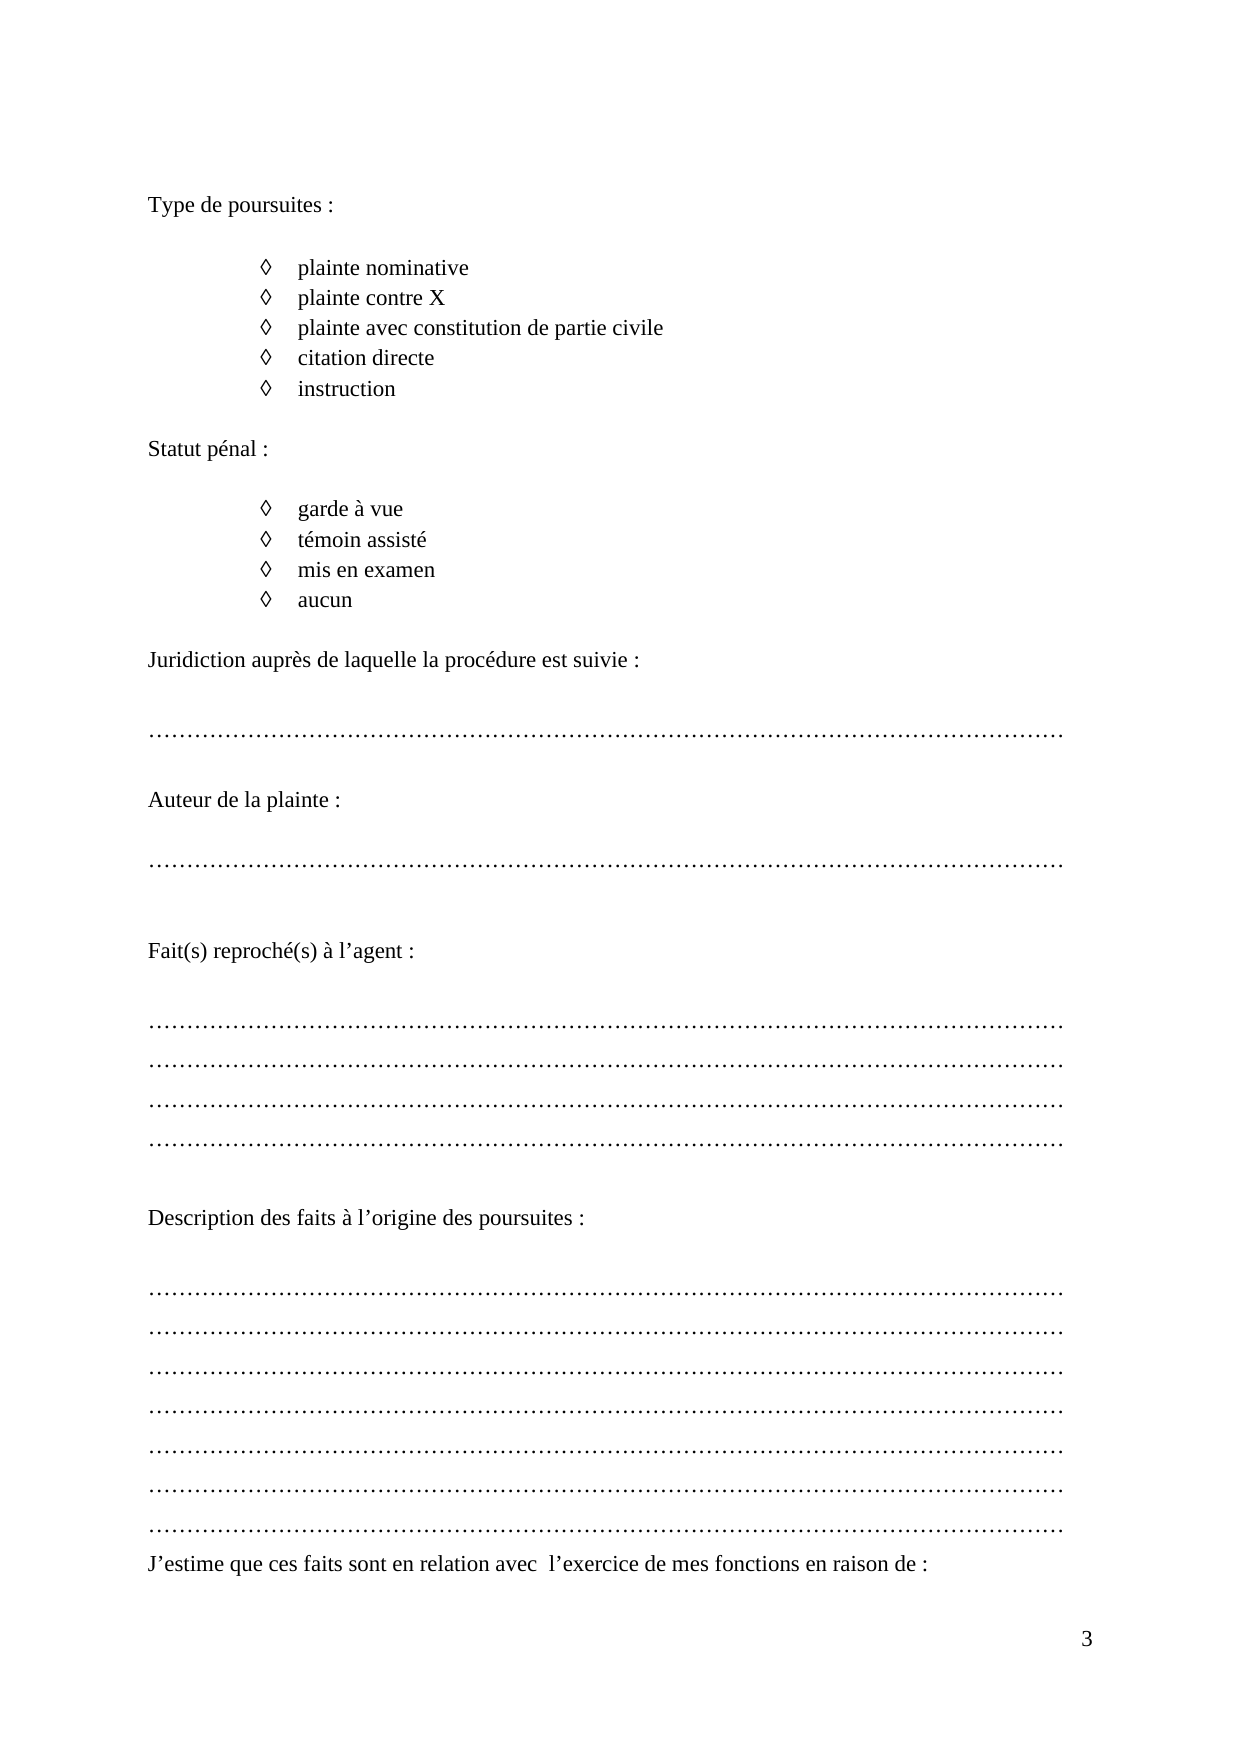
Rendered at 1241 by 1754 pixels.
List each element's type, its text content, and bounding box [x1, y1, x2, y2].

list plainte contre X [260, 284, 1085, 310]
text Statut pénal : [148, 435, 1085, 461]
text Juridiction auprès de laquelle la procédure est suivie : [148, 647, 1085, 673]
text ………………………………………………………………………………………………………… [148, 716, 1085, 743]
text ………………………………………………………………………………………………………………………………………………………………………………………………………………………………………………………………………………………………………………………………………………………………………………………………………………………………………… [148, 1007, 1085, 1151]
list garde à vue [260, 496, 1085, 522]
list plainte nominative [260, 254, 1085, 280]
text ………………………………………………………………………………………………………… [148, 846, 1085, 873]
text Fait(s) reproché(s) à l’agent : [148, 937, 1085, 963]
text Description des faits à l’origine des poursuites : [148, 1204, 1085, 1230]
list témoin assisté [260, 526, 1085, 552]
text Type de poursuites : [148, 191, 1085, 218]
list aucun [260, 586, 1085, 612]
list instruction [260, 375, 1085, 401]
list mis en examen [260, 556, 1085, 582]
text ………………………………………………………………………………………………………………………………………………………………………………………………………………………………………………………………………………………………………………………………………………………………………………………………………………………………………………………………………………………………………………………………………………………………………………………………………………………………………………………………………………………………………………………………………………………………………… [148, 1274, 1085, 1537]
text J’estime que ces faits sont en relation avec l’exercice de mes fonctions en raison de : [148, 1550, 1085, 1576]
list citation directe [260, 344, 1085, 371]
list plainte avec constitution de partie civile [260, 314, 1085, 341]
text Auteur de la plainte : [148, 786, 1085, 812]
